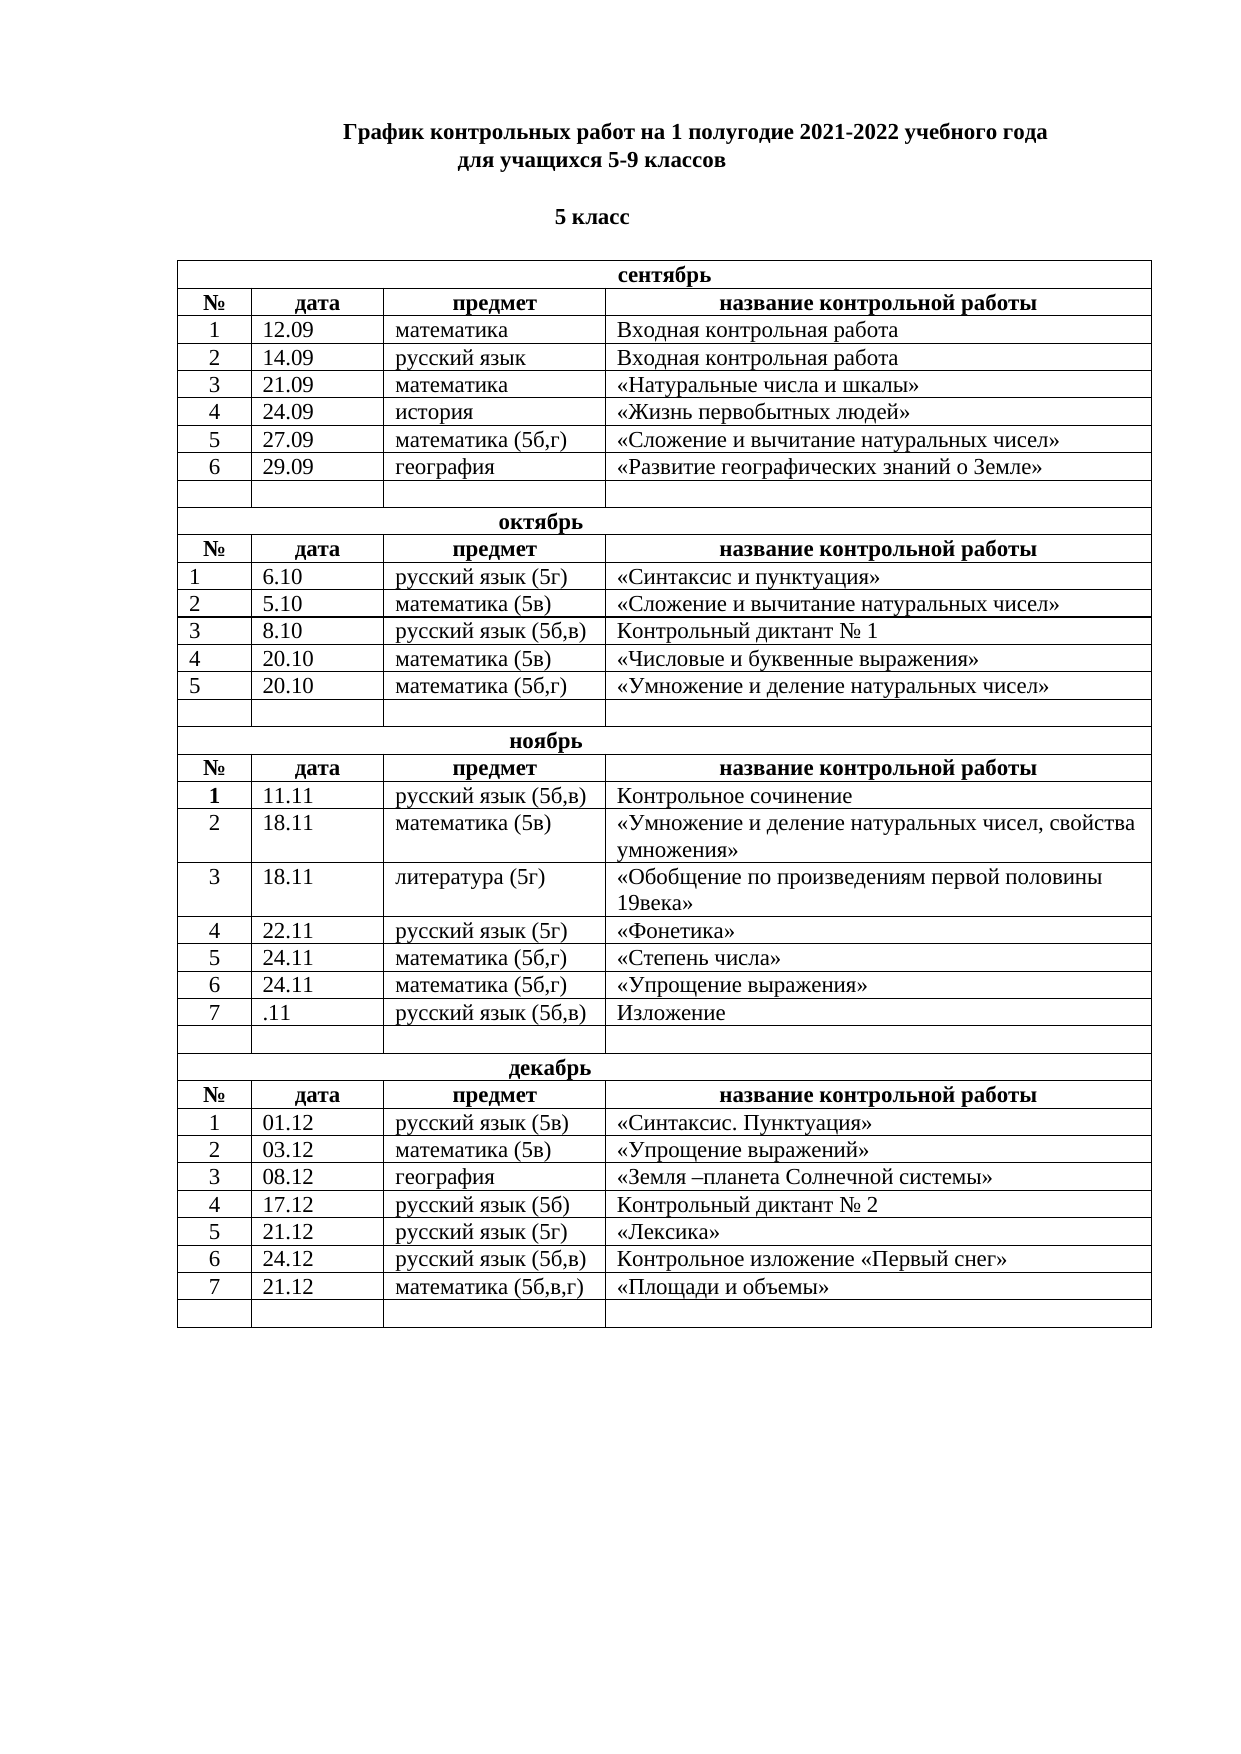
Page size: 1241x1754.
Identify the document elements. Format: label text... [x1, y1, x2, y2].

table_cell Входная контрольная работа [606, 344, 1151, 370]
table_cell 2 [178, 344, 251, 370]
table_cell название контрольной работы [606, 755, 1151, 781]
table_cell Контрольное сочинение [606, 782, 1151, 808]
table_cell русский язык (5б,в) [384, 999, 605, 1025]
table_cell математика (5в) [384, 809, 605, 862]
table_cell .11 [252, 999, 383, 1025]
table_cell 4 [178, 917, 251, 943]
table_cell 20.10 [252, 672, 383, 699]
table_cell русский язык (5б,в) [384, 1246, 605, 1272]
table_cell [252, 481, 383, 507]
table_cell русский язык (5г) [384, 563, 605, 589]
table_cell 1 [178, 1109, 251, 1135]
table_cell математика (5б,г) [384, 972, 605, 998]
table_cell [178, 481, 251, 507]
table_cell 24.09 [252, 398, 383, 425]
table_cell 14.09 [252, 344, 383, 370]
table_cell 24.11 [252, 972, 383, 998]
table_cell Изложение [606, 999, 1151, 1025]
table_cell география [384, 453, 605, 479]
table_cell Контрольный диктант № 1 [606, 618, 1151, 644]
table_cell [178, 1026, 251, 1053]
table_cell 03.12 [252, 1136, 383, 1162]
text 5 класс [177, 203, 1152, 230]
table_cell [606, 700, 1151, 726]
table_cell 7 [178, 999, 251, 1025]
table_cell 21.12 [252, 1218, 383, 1244]
table_cell 3 [178, 1163, 251, 1190]
table_cell география [384, 1163, 605, 1190]
table_cell ноябрь [178, 727, 1151, 753]
table_cell «Синтаксис. Пунктуация» [606, 1109, 1151, 1135]
table_cell 5 [178, 944, 251, 971]
table_cell 24.12 [252, 1246, 383, 1272]
table_cell [178, 1054, 251, 1080]
table_cell русский язык (5г) [384, 1218, 605, 1244]
table_cell «Умножение и деление натуральных чисел, свойства умножения» [606, 809, 1151, 862]
table_cell «Упрощение выражения» [606, 972, 1151, 998]
table_cell декабрь [251, 1054, 1151, 1080]
table_cell «Степень числа» [606, 944, 1151, 971]
table_cell [252, 1300, 383, 1327]
table_cell «Сложение и вычитание натуральных чисел» [606, 426, 1151, 452]
table_cell 3 [178, 863, 251, 916]
table_cell 3 [178, 618, 251, 644]
table_cell русский язык (5в) [384, 1109, 605, 1135]
table_cell октябрь [178, 508, 1151, 534]
table_cell [384, 1300, 605, 1327]
table_cell 17.12 [252, 1191, 383, 1217]
table_cell 5.10 [252, 590, 383, 616]
table_cell 18.11 [252, 863, 383, 916]
table_cell 1 [178, 563, 251, 589]
table_cell дата [252, 755, 383, 781]
table_cell название контрольной работы [606, 535, 1151, 562]
table_cell 01.12 [252, 1109, 383, 1135]
table_cell «Фонетика» [606, 917, 1151, 943]
table_cell № [178, 755, 251, 781]
table_cell предмет [384, 755, 605, 781]
table_cell [384, 481, 605, 507]
table_cell 22.11 [252, 917, 383, 943]
table_cell [178, 700, 251, 726]
table_cell 21.12 [252, 1273, 383, 1299]
table_cell русский язык [384, 344, 605, 370]
table_cell дата [252, 1081, 383, 1107]
table_cell 4 [178, 1191, 251, 1217]
table_cell математика (5в) [384, 645, 605, 671]
table_cell русский язык (5б) [384, 1191, 605, 1217]
table_cell [384, 700, 605, 726]
table_cell 18.11 [252, 809, 383, 862]
table_cell 6 [178, 1246, 251, 1272]
text для учащихся 5-9 классов [177, 147, 1152, 173]
table_cell «Сложение и вычитание натуральных чисел» [606, 590, 1151, 616]
table_cell [606, 1300, 1151, 1327]
table_cell 3 [178, 371, 251, 397]
table_cell 12.09 [252, 316, 383, 342]
table_cell предмет [384, 289, 605, 315]
table_cell Контрольный диктант № 2 [606, 1191, 1151, 1217]
table_cell дата [252, 289, 383, 315]
table_cell «Обобщение по произведениям первой половины 19века» [606, 863, 1151, 916]
table_cell математика (5б,г) [384, 672, 605, 699]
table_cell № [178, 289, 251, 315]
table_cell «Жизнь первобытных людей» [606, 398, 1151, 425]
table_cell 27.09 [252, 426, 383, 452]
table_cell 11.11 [252, 782, 383, 808]
table_cell 2 [178, 1136, 251, 1162]
table_cell 8.10 [252, 618, 383, 644]
table_cell 4 [178, 645, 251, 671]
table_cell 20.10 [252, 645, 383, 671]
table_cell предмет [384, 535, 605, 562]
text График контрольных работ на 1 полугодие 2021-2022 учебного года [177, 118, 1152, 144]
table_cell дата [252, 535, 383, 562]
table_cell 5 [178, 426, 251, 452]
table_cell 1 [178, 782, 251, 808]
table_cell 1 [178, 316, 251, 342]
table_cell «Натуральные числа и шкалы» [606, 371, 1151, 397]
table_cell 5 [178, 672, 251, 699]
table_cell [252, 700, 383, 726]
table_cell литература (5г) [384, 863, 605, 916]
table_cell русский язык (5б,в) [384, 782, 605, 808]
table_cell математика (5б,г) [384, 426, 605, 452]
table_cell математика (5б,в,г) [384, 1273, 605, 1299]
table_cell Входная контрольная работа [606, 316, 1151, 342]
table_cell 7 [178, 1273, 251, 1299]
table_cell математика (5в) [384, 590, 605, 616]
table_cell 2 [178, 809, 251, 862]
table_cell [606, 481, 1151, 507]
table_cell [252, 1026, 383, 1053]
table_cell название контрольной работы [606, 289, 1151, 315]
table_cell русский язык (5б,в) [384, 618, 605, 644]
table_cell математика (5в) [384, 1136, 605, 1162]
table_cell 24.11 [252, 944, 383, 971]
table_cell «Умножение и деление натуральных чисел» [606, 672, 1151, 699]
table_cell «Земля –планета Солнечной системы» [606, 1163, 1151, 1190]
table_cell [606, 1026, 1151, 1053]
table_cell история [384, 398, 605, 425]
table_cell 5 [178, 1218, 251, 1244]
table_cell «Лексика» [606, 1218, 1151, 1244]
table_cell математика (5б,г) [384, 944, 605, 971]
table_cell 6 [178, 972, 251, 998]
table_cell 08.12 [252, 1163, 383, 1190]
table_cell 6 [178, 453, 251, 479]
table_cell название контрольной работы [606, 1081, 1151, 1107]
table_cell «Числовые и буквенные выражения» [606, 645, 1151, 671]
table_cell «Развитие географических знаний о Земле» [606, 453, 1151, 479]
table_cell 6.10 [252, 563, 383, 589]
table_cell «Площади и объемы» [606, 1273, 1151, 1299]
table_cell русский язык (5г) [384, 917, 605, 943]
table_cell 2 [178, 590, 251, 616]
table_cell математика [384, 371, 605, 397]
table_cell № [178, 535, 251, 562]
table_cell № [178, 1081, 251, 1107]
table_cell «Синтаксис и пунктуация» [606, 563, 1151, 589]
table_cell 29.09 [252, 453, 383, 479]
table_cell [178, 1300, 251, 1327]
table_cell 21.09 [252, 371, 383, 397]
table_cell [384, 1026, 605, 1053]
table_cell «Упрощение выражений» [606, 1136, 1151, 1162]
table_cell 4 [178, 398, 251, 425]
table_cell предмет [384, 1081, 605, 1107]
table_cell Контрольное изложение «Первый снег» [606, 1246, 1151, 1272]
table_cell математика [384, 316, 605, 342]
table_header сентябрь [178, 261, 1151, 288]
